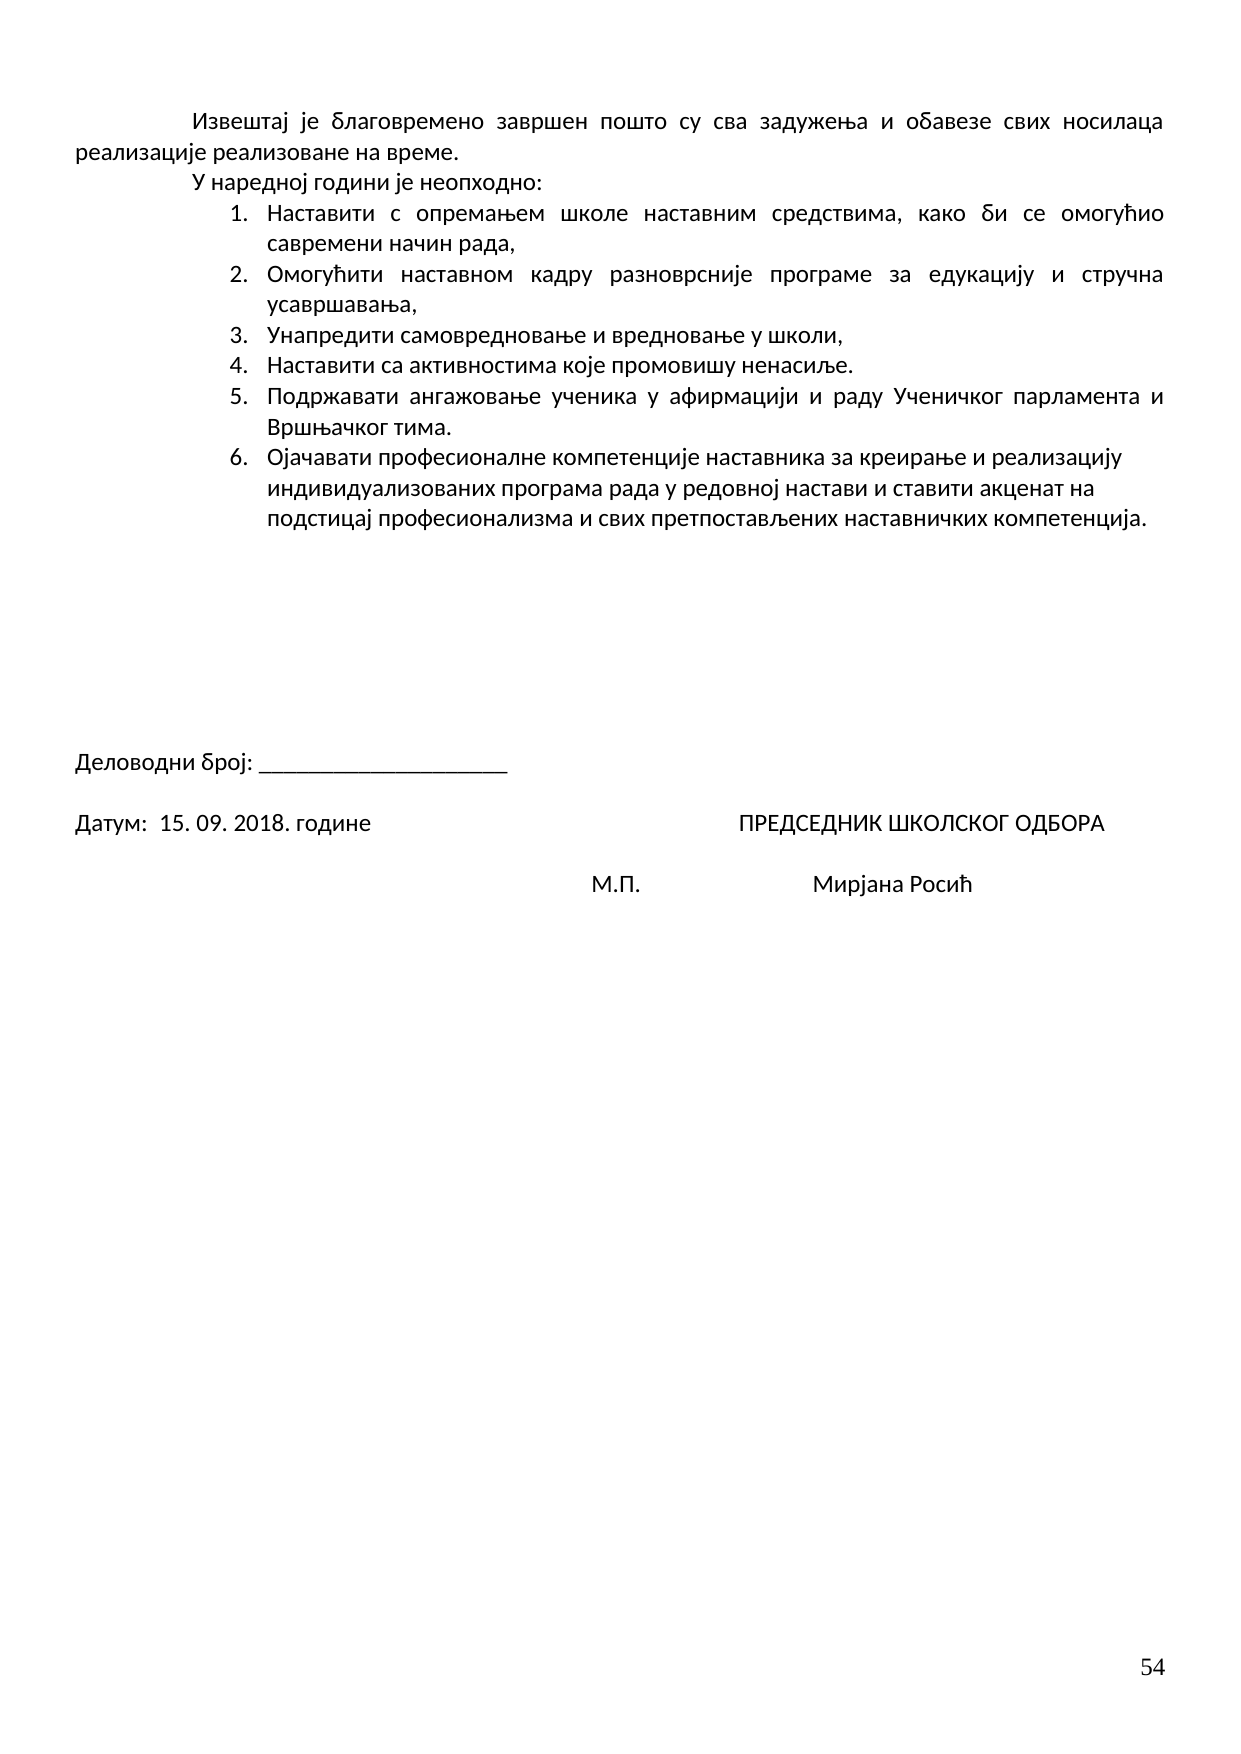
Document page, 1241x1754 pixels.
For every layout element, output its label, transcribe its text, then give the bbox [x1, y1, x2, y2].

list Подржавати ангажовање ученика у афирмацији и раду Ученичког парламента и Вршњачког тима. [229, 380, 1165, 441]
list Наставити са активностима које промовишу ненасиље. [229, 350, 1165, 380]
text М.П. Мирјана Росић [75, 868, 1165, 899]
text Датум: 15. 09. 2018. године ПРЕДСЕДНИК ШКОЛСКОГ ОДБОРА [75, 807, 1165, 838]
list Унапредити самовредновање и вредновање у школи, [229, 319, 1165, 350]
list Наставити с опремањем школе наставним средствима, како би се омогућио савремени начин рада, [229, 197, 1165, 258]
text Извештај је благовремено завршен пошто су сва задужења и обавезе свих носилаца реализације реализоване на време. [75, 106, 1165, 167]
list Омогућити наставном кадру разноврсније програме за едукацију и стручна усавршавања, [229, 258, 1165, 319]
list Ојачавати професионалне компетенције наставника за креирање и реализацију индивидуализованих програма рада у редовној настави и ставити акценат на подстицај професионализма и свих претпостављених наставничких компетенција. [229, 441, 1165, 533]
text У наредној години је неопходно: [75, 167, 1165, 197]
text Деловодни број: ____________________ [75, 746, 1165, 777]
